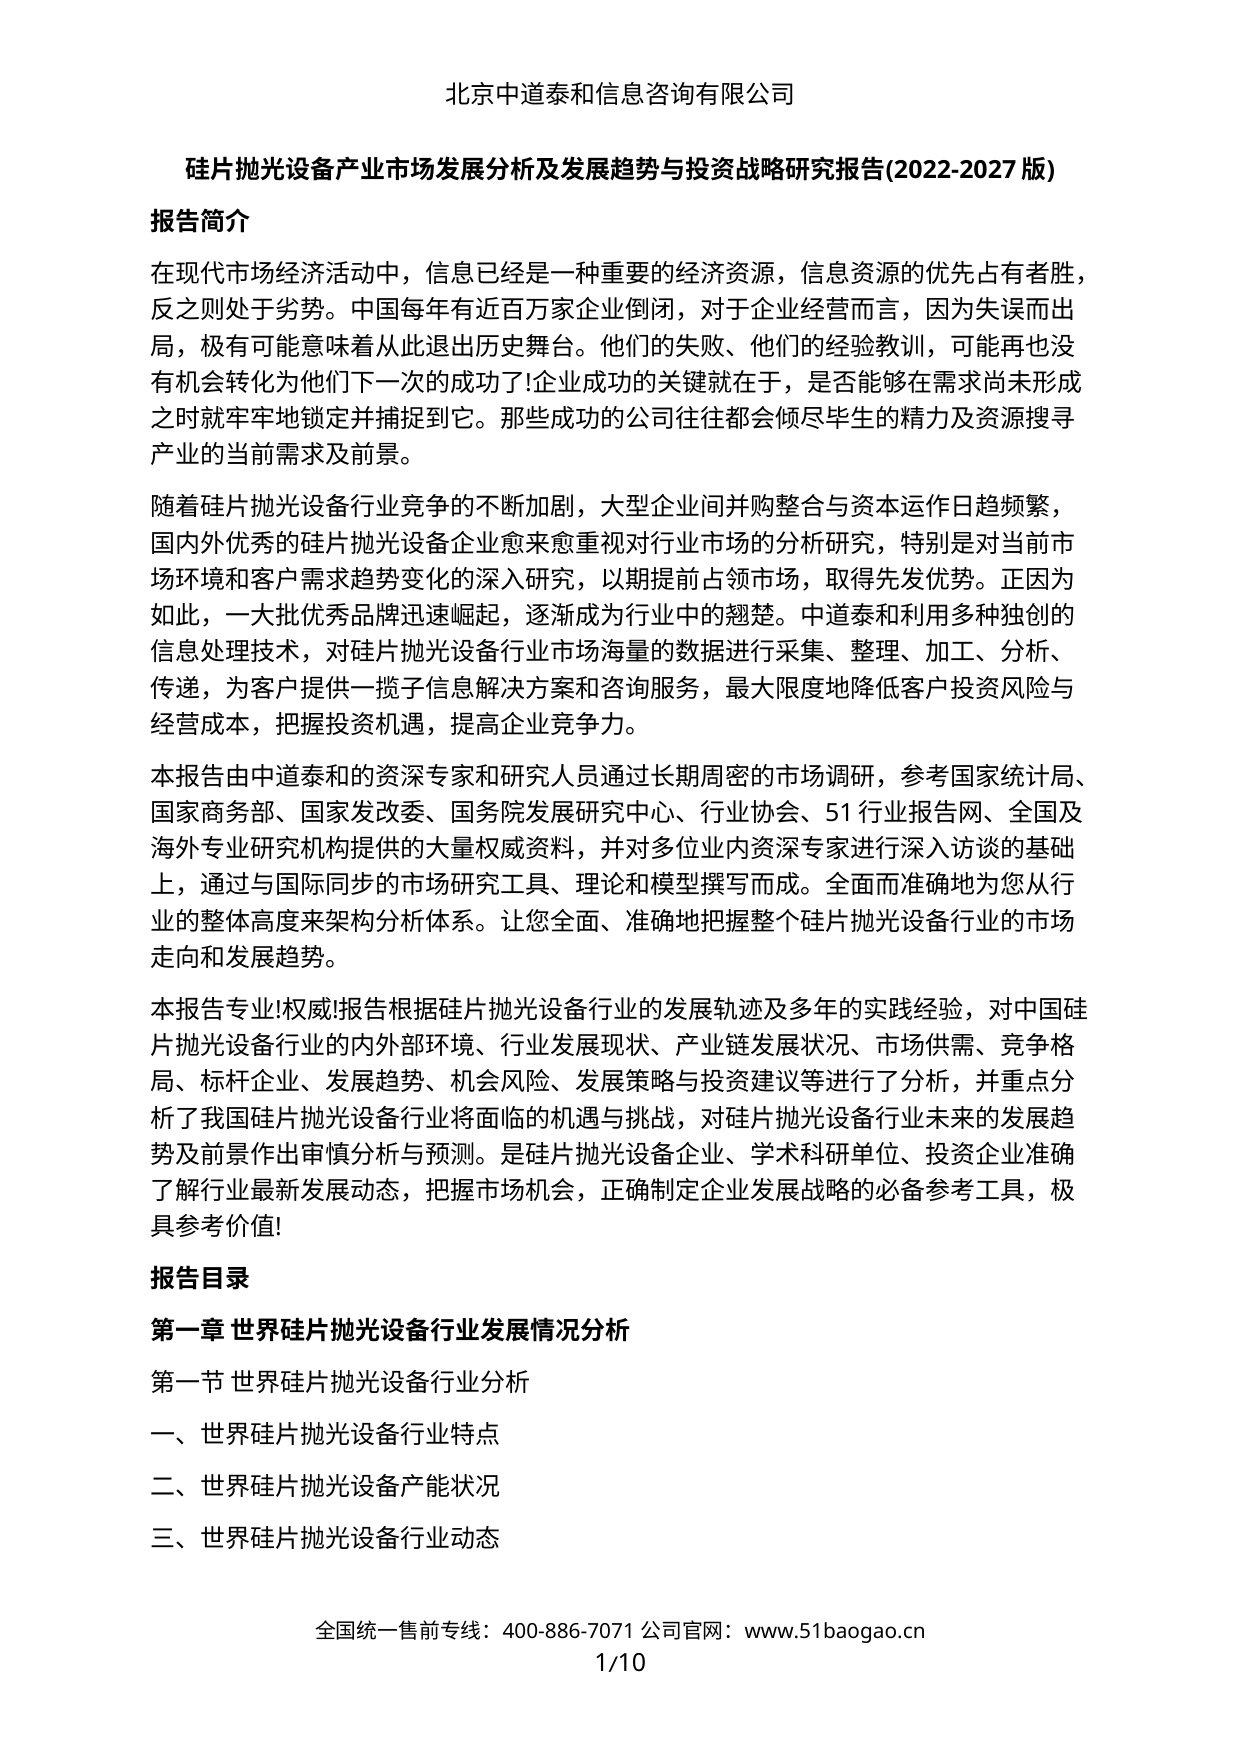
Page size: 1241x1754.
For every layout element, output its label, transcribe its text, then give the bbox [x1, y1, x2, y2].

text 本报告专业!权威!报告根据硅片抛光设备行业的发展轨迹及多年的实践经验，对中国硅片抛光设备行业的内外部环境、行业发展现状、产业链发展状况、市场供需、竞争格局、标杆企业、发展趋势、机会风险、发展策略与投资建议等进行了分析，并重点分析了我国硅片抛光设备行业将面临的机遇与挑战，对硅片抛光设备行业未来的发展趋势及前景作出审慎分析与预测。是硅片抛光设备企业、学术科研单位、投资企业准确了解行业最新发展动态，把握市场机会，正确制定企业发展战略的必备参考工具，极具参考价值! [150, 989, 1090, 1243]
text 在现代市场经济活动中，信息已经是一种重要的经济资源，信息资源的优先占有者胜，反之则处于劣势。中国每年有近百万家企业倒闭，对于企业经营而言，因为失误而出局，极有可能意味着从此退出历史舞台。他们的失败、他们的经验教训，可能再也没有机会转化为他们下一次的成功了!企业成功的关键就在于，是否能够在需求尚未形成之时就牢牢地锁定并捕捉到它。那些成功的公司往往都会倾尽毕生的精力及资源搜寻产业的当前需求及前景。 [150, 254, 1090, 471]
text 第一章 世界硅片抛光设备行业发展情况分析 [150, 1311, 1090, 1347]
text 报告目录 [150, 1259, 1090, 1295]
text 硅片抛光设备产业市场发展分析及发展趋势与投资战略研究报告(2022-2027版) [150, 150, 1090, 186]
text 一、世界硅片抛光设备行业特点 [150, 1414, 1090, 1451]
text 随着硅片抛光设备行业竞争的不断加剧，大型企业间并购整合与资本运作日趋频繁，国内外优秀的硅片抛光设备企业愈来愈重视对行业市场的分析研究，特别是对当前市场环境和客户需求趋势变化的深入研究，以期提前占领市场，取得先发优势。正因为如此，一大批优秀品牌迅速崛起，逐渐成为行业中的翘楚。中道泰和利用多种独创的信息处理技术，对硅片抛光设备行业市场海量的数据进行采集、整理、加工、分析、传递，为客户提供一揽子信息解决方案和咨询服务，最大限度地降低客户投资风险与经营成本，把握投资机遇，提高企业竞争力。 [150, 487, 1090, 741]
text 本报告由中道泰和的资深专家和研究人员通过长期周密的市场调研，参考国家统计局、国家商务部、国家发改委、国务院发展研究中心、行业协会、51行业报告网、全国及海外专业研究机构提供的大量权威资料，并对多位业内资深专家进行深入访谈的基础上，通过与国际同步的市场研究工具、理论和模型撰写而成。全面而准确地为您从行业的整体高度来架构分析体系。让您全面、准确地把握整个硅片抛光设备行业的市场走向和发展趋势。 [150, 756, 1090, 974]
text 三、世界硅片抛光设备行业动态 [150, 1518, 1090, 1554]
text 第一节 世界硅片抛光设备行业分析 [150, 1362, 1090, 1399]
text 报告简介 [150, 202, 1090, 238]
text 二、世界硅片抛光设备产能状况 [150, 1466, 1090, 1502]
